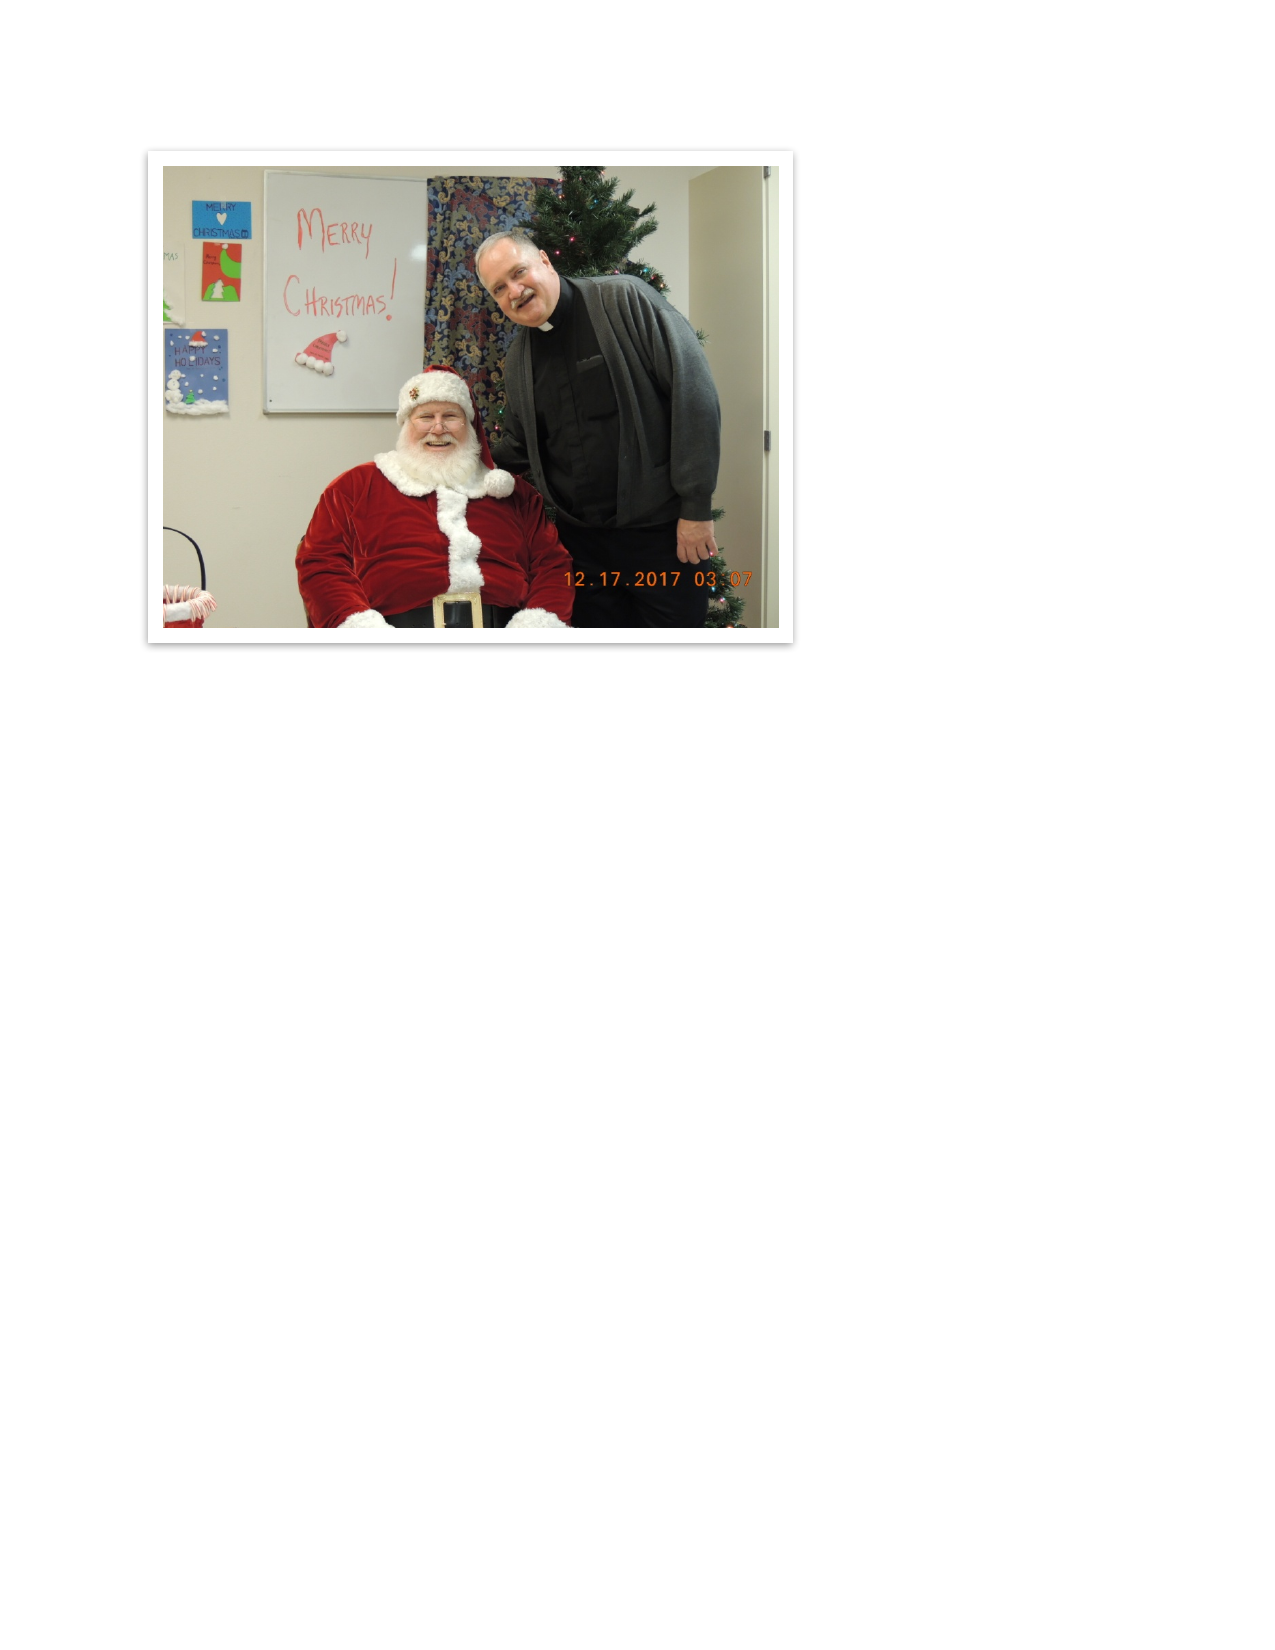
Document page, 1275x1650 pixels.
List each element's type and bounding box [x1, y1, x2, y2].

picture [163, 166, 779, 628]
